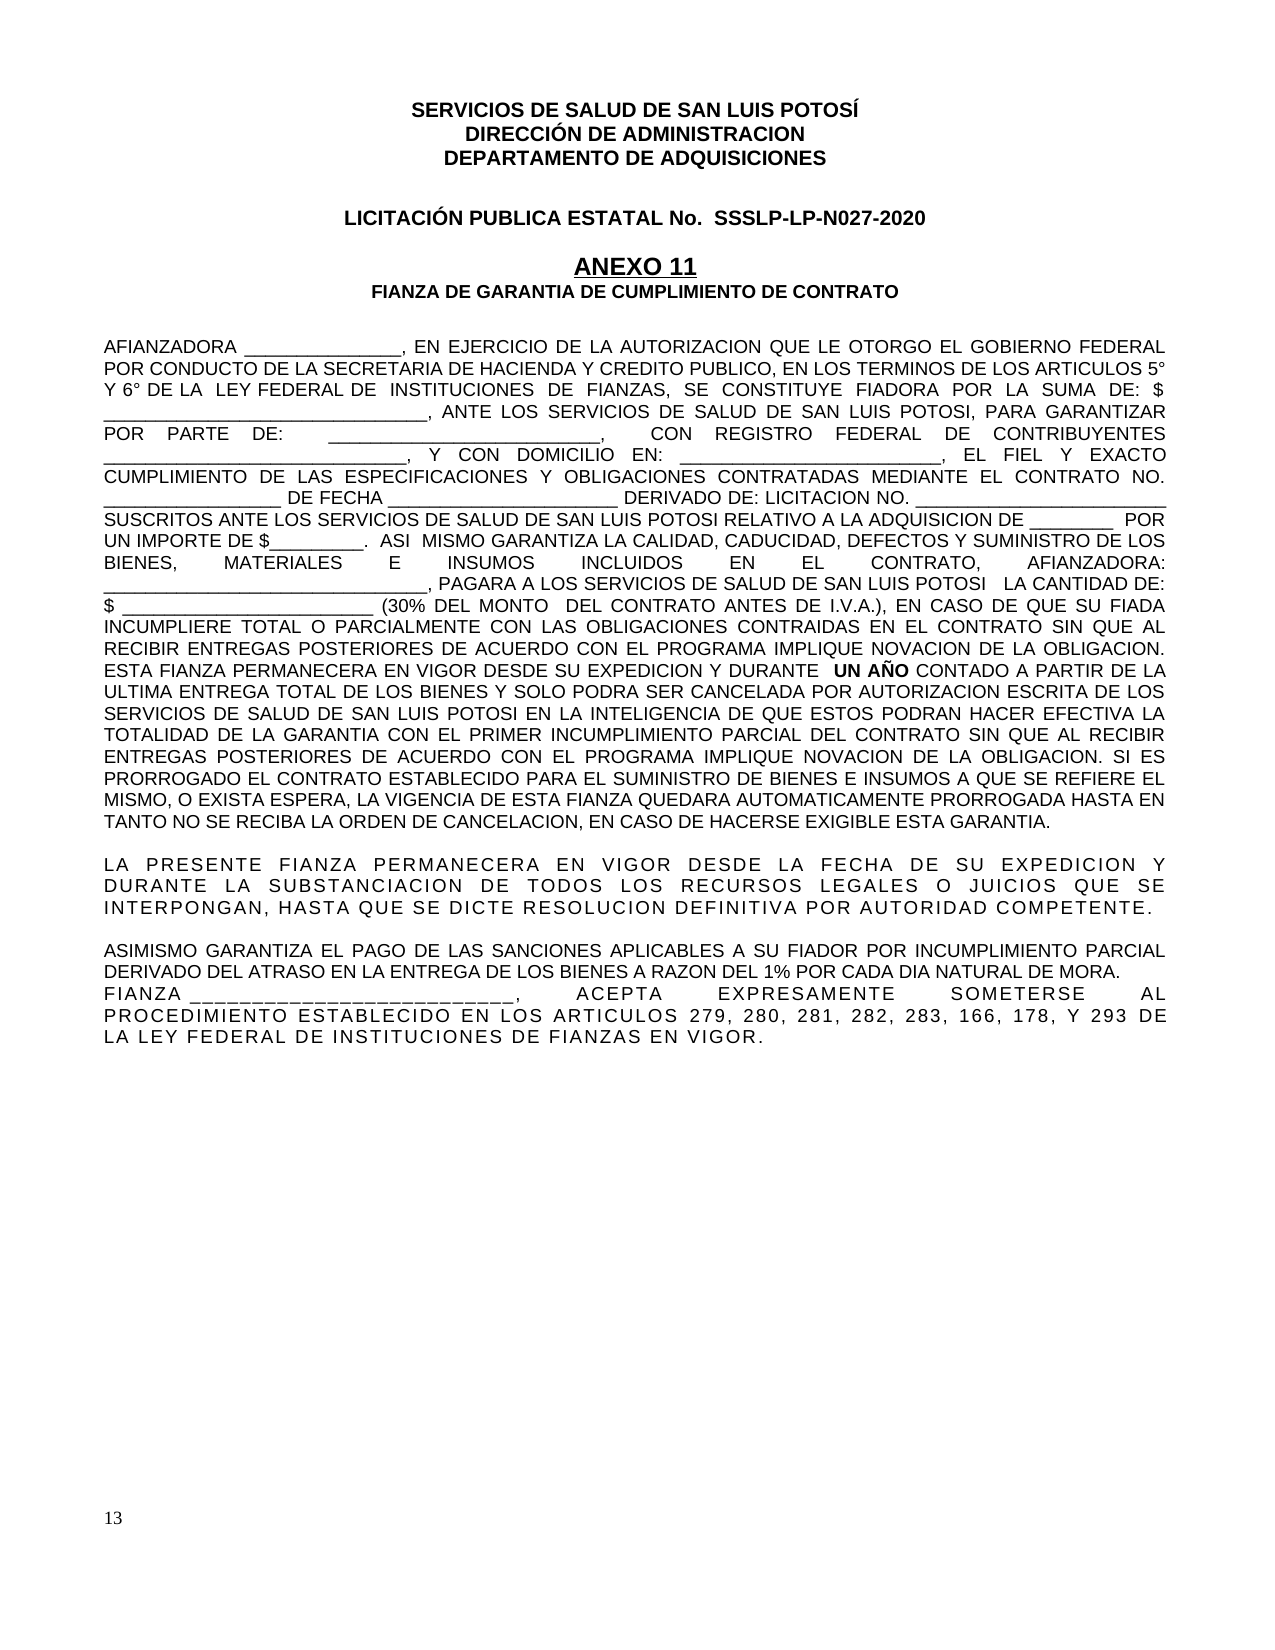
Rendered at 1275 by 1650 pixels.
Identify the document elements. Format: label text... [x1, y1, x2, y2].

text SERVICIOS DE SALUD DE SAN LUIS POTOSÍ [103, 98, 1167, 122]
text FIANZA DE GARANTIA DE CUMPLIMIENTO DE CONTRATO [103, 280, 1167, 302]
subtitle ANEXO 11 [103, 252, 1167, 280]
text DEPARTAMENTO DE ADQUISICIONES [103, 146, 1167, 170]
text ASIMISMO GARANTIZA EL PAGO DE LAS SANCIONES APLICABLES A SU FIADOR POR INCUMPLIMIENTO PARCIAL DERIVADO DEL ATRASO EN LA ENTREGA DE LOS BIENES A RAZON DEL 1% POR CADA DIA NATURAL DE MORA. [103, 940, 1167, 983]
text LICITACIÓN PUBLICA ESTATAL No. SSSLP-LP-N027-2020 [103, 206, 1167, 230]
text LA PRESENTE FIANZA PERMANECERA EN VIGOR DESDE LA FECHA DE SU EXPEDICION Y DURANTE LA SUBSTANCIACION DE TODOS LOS RECURSOS LEGALES O JUICIOS QUE SE INTERPONGAN, HASTA QUE SE DICTE RESOLUCION DEFINITIVA POR AUTORIDAD COMPETENTE. [103, 853, 1167, 918]
text DIRECCIÓN DE ADMINISTRACION [103, 122, 1167, 146]
text FIANZA __________________________, ACEPTA EXPRESAMENTE SOMETERSE AL PROCEDIMIENTO ESTABLECIDO EN LOS ARTICULOS 279, 280, 281, 282, 283, 166, 178, Y 293 DE LA LEY FEDERAL DE INSTITUCIONES DE FIANZAS EN VIGOR. [103, 983, 1167, 1048]
text AFIANZADORA _______________, EN EJERCICIO DE LA AUTORIZACION QUE LE OTORGO EL GOBIERNO FEDERAL POR CONDUCTO DE LA SECRETARIA DE HACIENDA Y CREDITO PUBLICO, EN LOS TERMINOS DE LOS ARTICULOS 5° Y 6° DE LA LEY FEDERAL DE INSTITUCIONES DE FIANZAS, SE CONSTITUYE FIADORA POR LA SUMA DE: $ _______________________________, ANTE LOS SERVICIOS DE SALUD DE SAN LUIS POTOSI, PARA GARANTIZAR POR PARTE DE: __________________________, CON REGISTRO FEDERAL DE CONTRIBUYENTES _____________________________, Y CON DOMICILIO EN: _________________________, EL FIEL Y EXACTO CUMPLIMIENTO DE LAS ESPECIFICACIONES Y OBLIGACIONES CONTRATADAS MEDIANTE EL CONTRATO NO. _________________ DE FECHA ______________________ DERIVADO DE: LICITACION NO. ________________________ SUSCRITOS ANTE LOS SERVICIOS DE SALUD DE SAN LUIS POTOSI RELATIVO A LA ADQUISICION DE ________ POR UN IMPORTE DE $_________. ASI MISMO GARANTIZA LA CALIDAD, CADUCIDAD, DEFECTOS Y SUMINISTRO DE LOS BIENES, MATERIALES E INSUMOS INCLUIDOS EN EL CONTRATO, AFIANZADORA: _______________________________, PAGARA A LOS SERVICIOS DE SALUD DE SAN LUIS POTOSI LA CANTIDAD DE: $ ________________________ (30% DEL MONTO DEL CONTRATO ANTES DE I.V.A.), EN CASO DE QUE SU FIADA INCUMPLIERE TOTAL O PARCIALMENTE CON LAS OBLIGACIONES CONTRAIDAS EN EL CONTRATO SIN QUE AL RECIBIR ENTREGAS POSTERIORES DE ACUERDO CON EL PROGRAMA IMPLIQUE NOVACION DE LA OBLIGACION. ESTA FIANZA PERMANECERA EN VIGOR DESDE SU EXPEDICION Y DURANTE UN AÑO CONTADO A PARTIR DE LA ULTIMA ENTREGA TOTAL DE LOS BIENES Y SOLO PODRA SER CANCELADA POR AUTORIZACION ESCRITA DE LOS SERVICIOS DE SALUD DE SAN LUIS POTOSI EN LA INTELIGENCIA DE QUE ESTOS PODRAN HACER EFECTIVA LA TOTALIDAD DE LA GARANTIA CON EL PRIMER INCUMPLIMIENTO PARCIAL DEL CONTRATO SIN QUE AL RECIBIR ENTREGAS POSTERIORES DE ACUERDO CON EL PROGRAMA IMPLIQUE NOVACION DE LA OBLIGACION. SI ES PRORROGADO EL CONTRATO ESTABLECIDO PARA EL SUMINISTRO DE BIENES E INSUMOS A QUE SE REFIERE EL MISMO, O EXISTA ESPERA, LA VIGENCIA DE ESTA FIANZA QUEDARA AUTOMATICAMENTE PRORROGADA HASTA EN TANTO NO SE RECIBA LA ORDEN DE CANCELACION, EN CASO DE HACERSE EXIGIBLE ESTA GARANTIA. [103, 336, 1167, 832]
